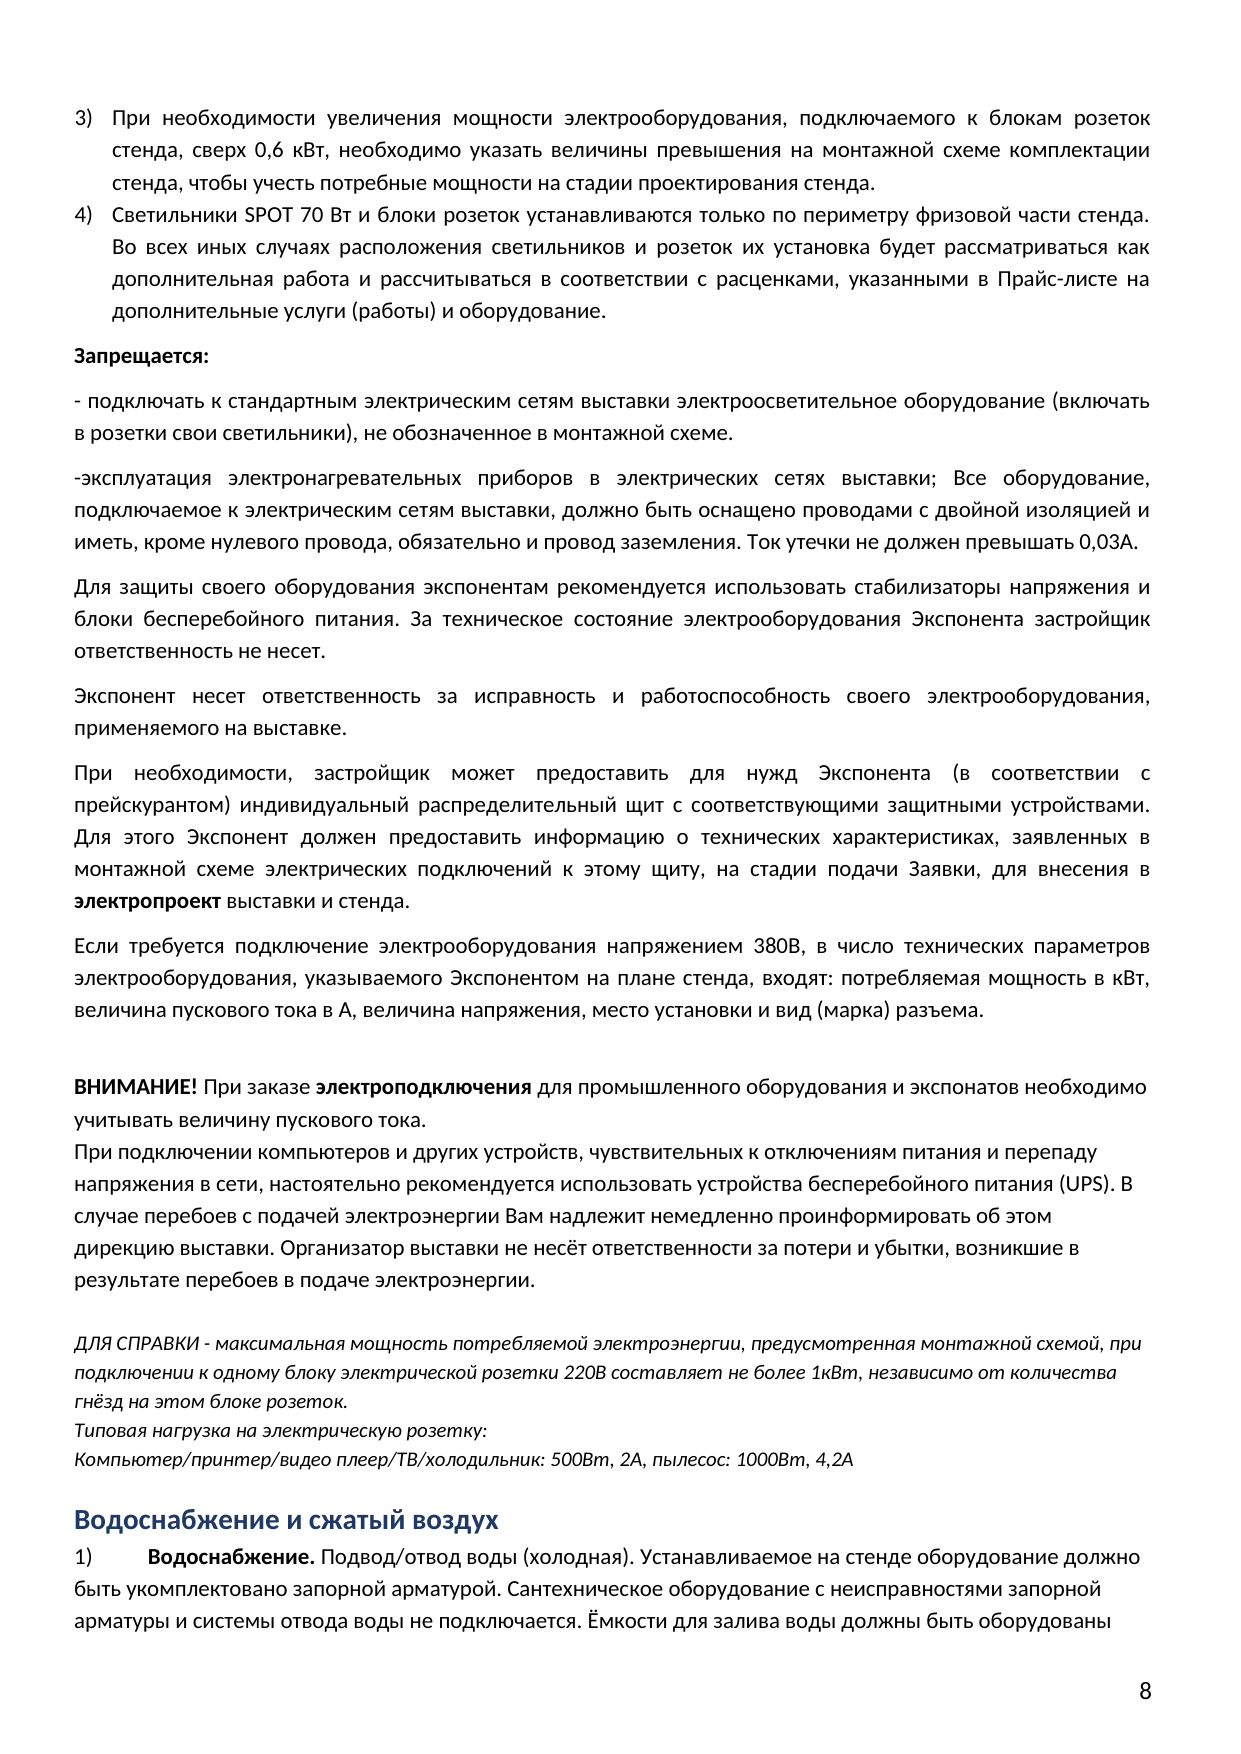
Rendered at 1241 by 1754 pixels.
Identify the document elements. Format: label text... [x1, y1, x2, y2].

text Экспонент несет ответственность за исправность и работоспособность своего электрооборудования, применяемого на выставке. [74, 681, 1152, 741]
text Компьютер/принтер/видео плеер/ТВ/холодильник: 500Вт, 2А, пылесос: 1000Вт, 4,2А [74, 1447, 1152, 1472]
text ВНИМАНИЕ! При заказе электроподключения для промышленного оборудования и экспонатов необходимо учитывать величину пускового тока. [74, 1072, 1152, 1133]
text Типовая нагрузка на электрическую розетку: [74, 1417, 1152, 1443]
text Если требуется подключение электрооборудования напряжением 380В, в число технических параметров электрооборудования, указываемого Экспонентом на плане стенда, входят: потребляемая мощность в кВт, величина пускового тока в А, величина напряжения, место установки и вид (марка) разъема. [74, 931, 1152, 1024]
text При подключении компьютеров и других устройств, чувствительных к отключениям питания и перепаду напряжения в сети, настоятельно рекомендуется использовать устройства бесперебойного питания (UPS). В случае перебоев с подачей электроэнергии Вам надлежит немедленно проинформировать об этом дирекцию выставки. Организатор выставки не несёт ответственности за потери и убытки, возникшие в результате перебоев в подаче электроэнергии. [74, 1137, 1152, 1294]
text Для защиты своего оборудования экспонентам рекомендуется использовать стабилизаторы напряжения и блоки бесперебойного питания. За техническое состояние электрооборудования Экспонента застройщик ответственность не несет. [74, 572, 1152, 664]
text При необходимости, застройщик может предоставить для нужд Экспонента (в соответствии с прейскурантом) индивидуальный распределительный щит с соответствующими защитными устройствами. Для этого Экспонент должен предоставить информацию о технических характеристиках, заявленных в монтажной схеме электрических подключений к этому щиту, на стадии подачи Заявки, для внесения в электропроект выставки и стенда. [74, 758, 1152, 914]
text ДЛЯ СПРАВКИ - максимальная мощность потребляемой электроэнергии, предусмотренная монтажной схемой, при подключении к одному блоку электрической розетки 220В составляет не более 1кВт, независимо от количества гнёзд на этом блоке розеток. [74, 1330, 1152, 1414]
text - подключать к стандартным электрическим сетям выставки электроосветительное оборудование (включать в розетки свои светильники), не обозначенное в монтажной схеме. [74, 386, 1152, 446]
list Светильники SPOT 70 Вт и блоки розеток устанавливаются только по периметру фризовой части стенда. Во всех иных случаях расположения светильников и розеток их установка будет рассматриваться как дополнительная работа и рассчитываться в соответствии с расценками, указанными в Прайс-листе на дополнительные услуги (работы) и оборудование. [74, 200, 1152, 324]
list При необходимости увеличения мощности электрооборудования, подключаемого к блокам розеток стенда, сверх 0,6 кВт, необходимо указать величины превышения на монтажной схеме комплектации стенда, чтобы учесть потребные мощности на стадии проектирования стенда. [74, 103, 1152, 196]
text Запрещается: [44, 341, 1152, 369]
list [74, 1542, 1152, 1634]
subtitle Водоснабжение и сжатый воздух [74, 1501, 1152, 1536]
text -эксплуатация электронагревательных приборов в электрических сетях выставки; Все оборудование, подключаемое к электрическим сетям выставки, должно быть оснащено проводами с двойной изоляцией и иметь, кроме нулевого провода, обязательно и провод заземления. Ток утечки не должен превышать 0,03А. [74, 463, 1152, 555]
